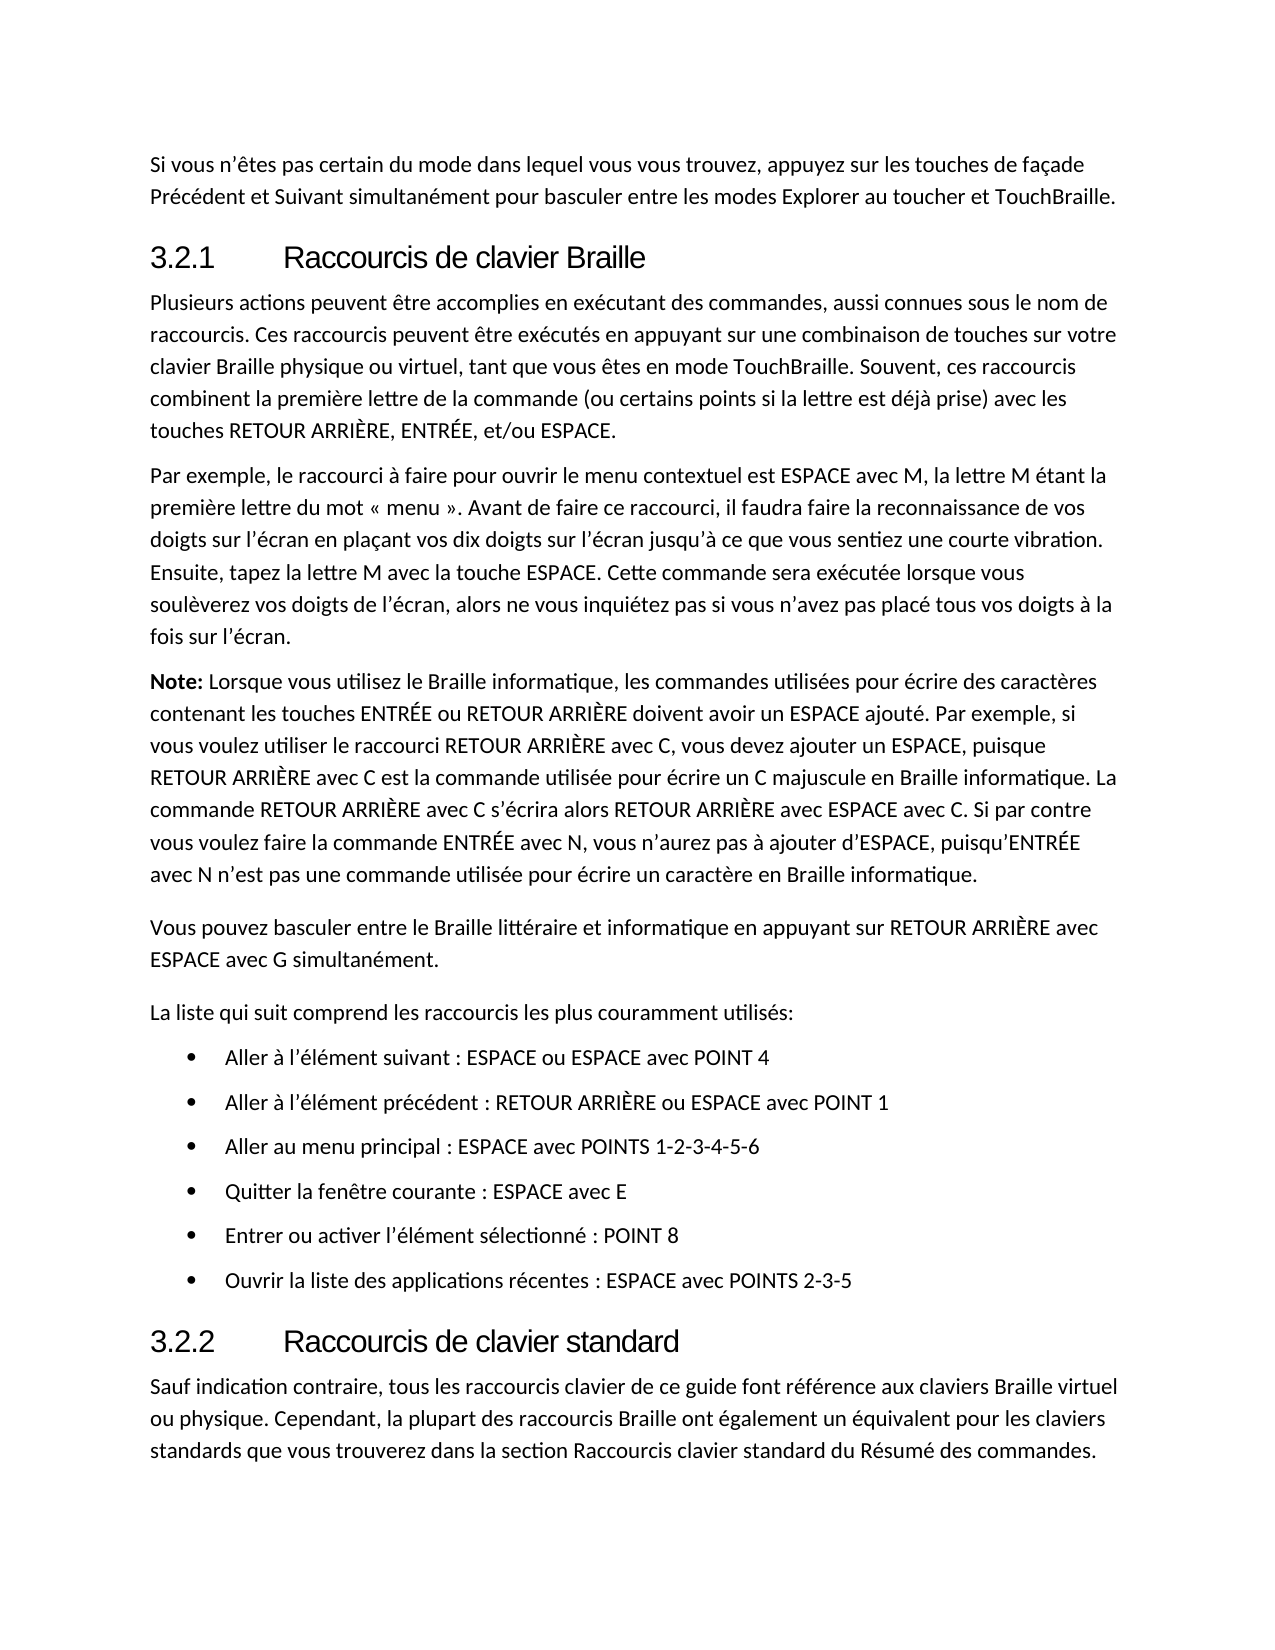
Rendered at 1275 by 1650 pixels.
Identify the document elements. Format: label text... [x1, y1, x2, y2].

list Quitter la fenêtre courante : ESPACE avec E [187, 1177, 1125, 1205]
subtitle Raccourcis de clavier Braille [150, 239, 1125, 275]
list Ouvrir la liste des applications récentes : ESPACE avec POINTS 2-3-5 [187, 1266, 1125, 1294]
list Entrer ou activer l’élément sélectionné : POINT 8 [187, 1222, 1125, 1250]
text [150, 1372, 1125, 1464]
text Plusieurs actions peuvent être accomplies en exécutant des commandes, aussi connues sous le nom de raccourcis. Ces raccourcis peuvent être exécutés en appuyant sur une combinaison de touches sur votre clavier Braille physique ou virtuel, tant que vous êtes en mode TouchBraille. Souvent, ces raccourcis combinent la première lettre de la commande (ou certains points si la lettre est déjà prise) avec les touches RETOUR ARRIÈRE, ENTRÉE, et/ou ESPACE. [150, 288, 1125, 444]
text La liste qui suit comprend les raccourcis les plus couramment utilisés: [150, 998, 1125, 1026]
list Aller à l’élément précédent : RETOUR ARRIÈRE ou ESPACE avec POINT 1 [187, 1088, 1125, 1116]
text Par exemple, le raccourci à faire pour ouvrir le menu contextuel est ESPACE avec M, la lettre M étant la première lettre du mot « menu ». Avant de faire ce raccourci, il faudra faire la reconnaissance de vos doigts sur l’écran en plaçant vos dix doigts sur l’écran jusqu’à ce que vous sentiez une courte vibration. Ensuite, tapez la lettre M avec la touche ESPACE. Cette commande sera exécutée lorsque vous soulèverez vos doigts de l’écran, alors ne vous inquiétez pas si vous n’avez pas placé tous vos doigts à la fois sur l’écran. [150, 461, 1125, 650]
subtitle Raccourcis de clavier standard [150, 1323, 1125, 1359]
text Vous pouvez basculer entre le Braille littéraire et informatique en appuyant sur RETOUR ARRIÈRE avec ESPACE avec G simultanément. [150, 913, 1125, 973]
text Si vous n’êtes pas certain du mode dans lequel vous vous trouvez, appuyez sur les touches de façade Précédent et Suivant simultanément pour basculer entre les modes Explorer au toucher et TouchBraille. [150, 150, 1125, 210]
list Aller à l’élément suivant : ESPACE ou ESPACE avec POINT 4 [187, 1043, 1125, 1071]
text Note: Lorsque vous utilisez le Braille informatique, les commandes utilisées pour écrire des caractères contenant les touches ENTRÉE ou RETOUR ARRIÈRE doivent avoir un ESPACE ajouté. Par exemple, si vous voulez utiliser le raccourci RETOUR ARRIÈRE avec C, vous devez ajouter un ESPACE, puisque RETOUR ARRIÈRE avec C est la commande utilisée pour écrire un C majuscule en Braille informatique. La commande RETOUR ARRIÈRE avec C s’écrira alors RETOUR ARRIÈRE avec ESPACE avec C. Si par contre vous voulez faire la commande ENTRÉE avec N, vous n’aurez pas à ajouter d’ESPACE, puisqu’ENTRÉE avec N n’est pas une commande utilisée pour écrire un caractère en Braille informatique. [150, 667, 1125, 888]
list Aller au menu principal : ESPACE avec POINTS 1-2-3-4-5-6 [187, 1132, 1125, 1160]
